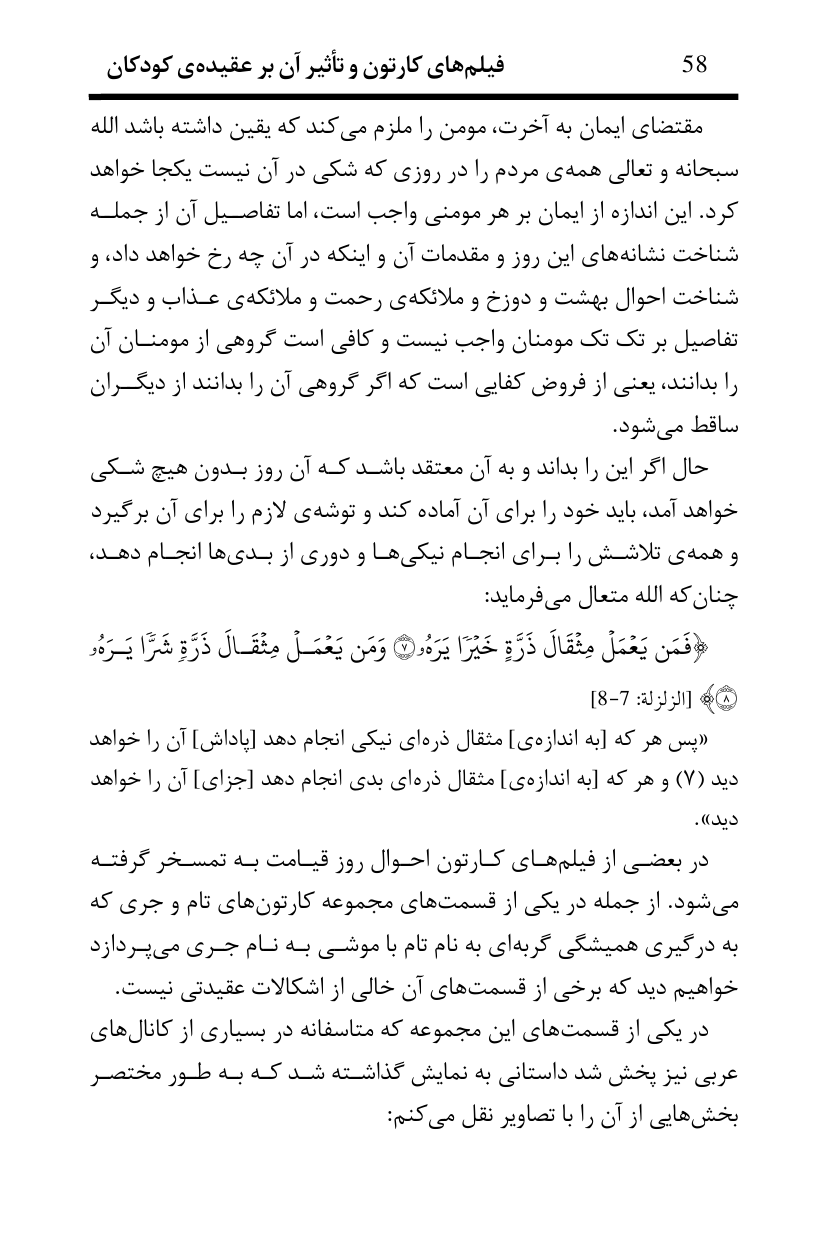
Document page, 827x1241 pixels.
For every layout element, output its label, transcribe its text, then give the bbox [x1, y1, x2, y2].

text ﴿فَمَن يَعۡمَلۡ مِثۡقَالَ ذَرَّةٍ خَيۡرٗا يَرَهُۥ٧ وَمَن يَعۡمَلۡ مِثۡقَالَ ذَرَّةٖ شَرّٗا يَرَهُۥ٨﴾ [الزلزلة: 7-8] [89, 620, 738, 722]
text در بعضی از فیلم‌های کارتون احوال روز قیامت به تمسخر گرفته می‌شود. از جمله در یکی از قسمت‌های مجموعه کارتون‌های تام و جری که به درگیری همیشگی گربه‌ای به نام تام با موشی به نام جری می‌پردازد خواهیم دید که برخی از قسمت‌های آن خالی از اشکالات عقیدتی نیست. [89, 841, 738, 1012]
text حال اگر این را بداند و به آن معتقد باشد که آن روز بدون هیچ شکی خواهد آمد، باید خود را برای آن آماده کند و توشه‌ی لازم را برای آن برگیرد و همه‌ی تلاشش را برای انجام نیکی‌ها و دوری از بدی‌ها انجام دهد، چنان‌که الله متعال می‌فرماید: [89, 449, 738, 620]
text مقتضای ایمان به آخرت، مومن را ملزم می‌کند که یقین داشته باشد الله سبحانه و تعالی همه‌ی مردم را در روزی که شکی در آن نیست یکجا خواهد کرد. این اندازه از ایمان بر هر مومنی واجب است، اما تفاصیل آن از جمله شناخت نشانه‌های این روز و مقدمات آن و اینکه در آن چه رخ خواهد داد، و شناخت احوال بهشت و دوزخ و ملائکه‌ی رحمت و ملائکه‌ی عذاب و دیگر تفاصیل بر تک تک مومنان واجب نیست و کافی است گروهی از مومنان آن را بدانند، یعنی از فروض کفایی است که اگر گروهی آن را بدانند از دیگران ساقط می‌شود. [89, 109, 738, 449]
text در یکی از قسمت‌های این مجموعه که متاسفانه در بسیاری از کانال‌های عربی نیز پخش شد داستانی به نمایش گذاشته شد که به طور مختصر بخش‌هایی از آن را با تصاویر نقل می‌کنم: [89, 1012, 738, 1139]
text «پس هر که [به اندازه‌ی] مثقال ذره‌ای نیکی انجام دهد [پاداش] آن را خواهد دید (۷) و هر که [به اندازه‌ی] مثقال ذره‌ای بدی انجام دهد [جزای] آن را خواهد دید». [89, 722, 738, 841]
